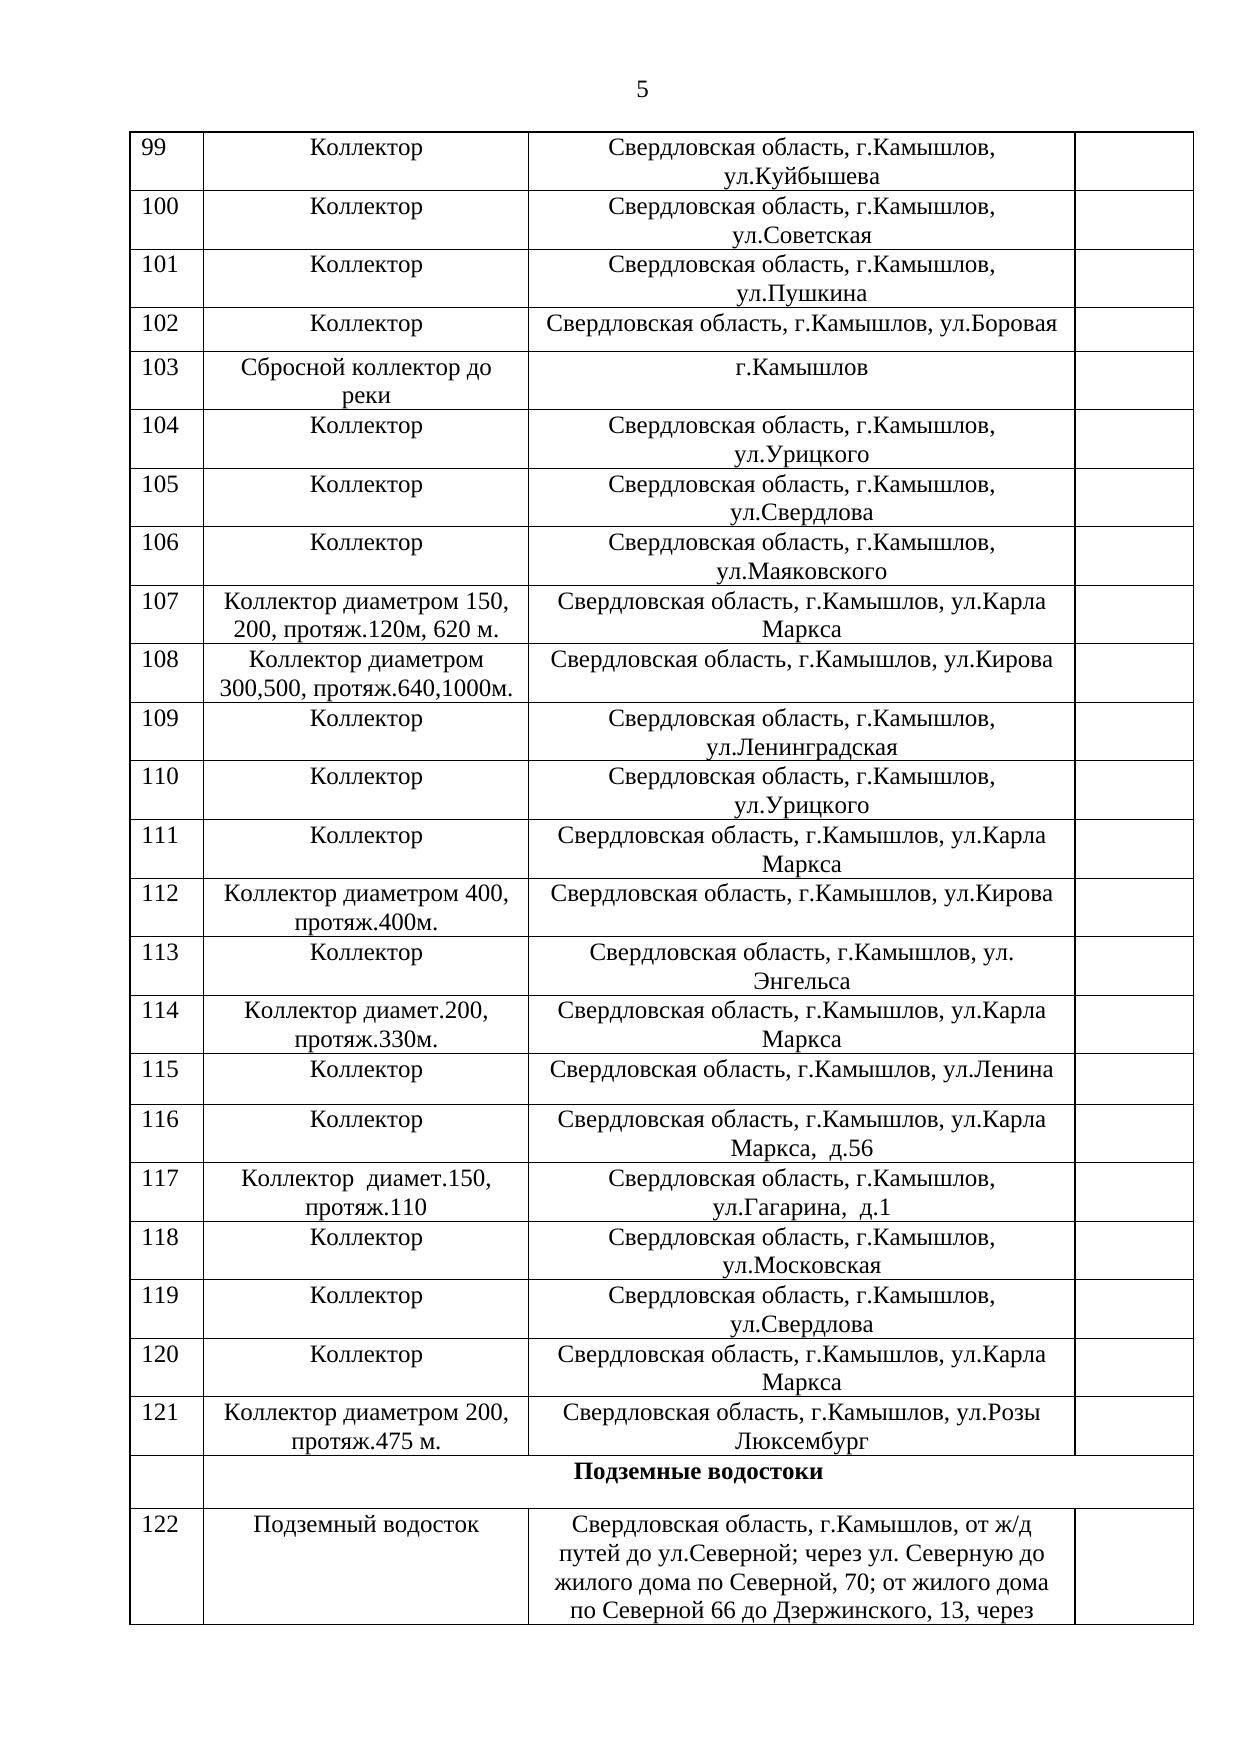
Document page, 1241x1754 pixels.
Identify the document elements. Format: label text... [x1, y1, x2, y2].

table_cell 121 [131, 1397, 203, 1455]
table_cell Свердловская область, г.Камышлов, ул.Кирова [529, 879, 1074, 936]
table_cell Свердловская область, г.Камышлов, ул.Карла Маркса [529, 820, 1074, 877]
table_cell 119 [131, 1280, 203, 1338]
table_cell Коллектор диамет.200, протяж.330м. [204, 996, 528, 1053]
table_cell Коллектор [204, 820, 528, 877]
table_cell 99 [131, 133, 203, 190]
table_cell Коллектор диаметром 200, протяж.475 м. [204, 1397, 528, 1455]
table_cell 100 [131, 191, 203, 248]
table_cell Свердловская область, г.Камышлов, ул.Гагарина, д.1 [529, 1163, 1074, 1221]
table_cell Коллектор [204, 410, 528, 468]
table_cell Коллектор [204, 1222, 528, 1279]
table_cell Коллектор [204, 1054, 528, 1103]
table_cell 102 [131, 308, 203, 351]
table_cell [1076, 937, 1193, 994]
table_cell 120 [131, 1339, 203, 1396]
table_cell Коллектор [204, 133, 528, 190]
table_cell [1076, 996, 1193, 1053]
table_cell [1076, 586, 1193, 643]
table_cell [1076, 1339, 1193, 1396]
table_cell Свердловская область, г.Камышлов, ул.Карла Маркса [529, 1339, 1074, 1396]
table_cell [1076, 1397, 1193, 1455]
table_cell [1076, 410, 1193, 468]
table_cell Сбросной коллектор до реки [204, 352, 528, 409]
table_cell 115 [131, 1054, 203, 1103]
table_cell Свердловская область, г.Камышлов, ул.Урицкого [529, 761, 1074, 819]
table_cell Коллектор диамет.150, протяж.110 [204, 1163, 528, 1221]
table_cell Коллектор [204, 191, 528, 248]
table_cell [1076, 250, 1193, 307]
table_cell [1076, 879, 1193, 936]
table_cell 114 [131, 996, 203, 1053]
table_cell [1076, 1054, 1193, 1103]
table_cell Коллектор диаметром 300,500, протяж.640,1000м. [204, 644, 528, 702]
table_cell Свердловская область, г.Камышлов, ул.Советская [529, 191, 1074, 248]
table_cell [1076, 644, 1193, 702]
table_cell Коллектор [204, 937, 528, 994]
table_cell Коллектор [204, 469, 528, 526]
table_cell [1076, 761, 1193, 819]
table_cell Свердловская область, г.Камышлов, ул.Куйбышева [529, 133, 1074, 190]
table_cell 110 [131, 761, 203, 819]
table_cell Коллектор [204, 761, 528, 819]
table_cell Свердловская область, г.Камышлов, ул.Урицкого [529, 410, 1074, 468]
table_cell 122 [131, 1509, 203, 1624]
table_cell Коллектор [204, 527, 528, 585]
table_cell 117 [131, 1163, 203, 1221]
table_cell Свердловская область, г.Камышлов, ул.Карла Маркса, д.56 [529, 1105, 1074, 1162]
table_cell [1076, 1509, 1193, 1624]
table_cell 108 [131, 644, 203, 702]
table_cell 105 [131, 469, 203, 526]
table_cell 118 [131, 1222, 203, 1279]
table_cell [131, 1456, 203, 1508]
table_cell 101 [131, 250, 203, 307]
table_cell 113 [131, 937, 203, 994]
table_cell [1076, 1280, 1193, 1338]
table_cell Коллектор [204, 1105, 528, 1162]
table_cell Подземный водосток [204, 1509, 528, 1624]
table_cell [1076, 308, 1193, 351]
table_cell г.Камышлов [529, 352, 1074, 409]
table_cell [1076, 1163, 1193, 1221]
table_cell Свердловская область, г.Камышлов, ул.Пушкина [529, 250, 1074, 307]
table_cell [1076, 1105, 1193, 1162]
table_cell 107 [131, 586, 203, 643]
table_cell Коллектор [204, 703, 528, 760]
table_cell [1076, 1222, 1193, 1279]
table_cell [1076, 703, 1193, 760]
table_cell Свердловская область, г.Камышлов, ул. Энгельса [529, 937, 1074, 994]
table_cell 109 [131, 703, 203, 760]
table_cell Коллектор [204, 1280, 528, 1338]
table_cell Свердловская область, г.Камышлов, ул.Ленина [529, 1054, 1074, 1103]
table_cell Коллектор диаметром 400, протяж.400м. [204, 879, 528, 936]
table_cell Коллектор [204, 1339, 528, 1396]
table_cell 103 [131, 352, 203, 409]
table_cell Свердловская область, г.Камышлов, ул.Маяковского [529, 527, 1074, 585]
table_cell Коллектор [204, 250, 528, 307]
table_cell 106 [131, 527, 203, 585]
table_cell Коллектор диаметром 150, 200, протяж.120м, 620 м. [204, 586, 528, 643]
table_cell Свердловская область, г.Камышлов, ул.Розы Люксембург [529, 1397, 1074, 1455]
table_cell Свердловская область, г.Камышлов, ул.Свердлова [529, 469, 1074, 526]
table_cell Свердловская область, г.Камышлов, ул.Ленинградская [529, 703, 1074, 760]
table_cell [1076, 820, 1193, 877]
table_cell [1076, 469, 1193, 526]
table_cell 112 [131, 879, 203, 936]
table_cell Свердловская область, г.Камышлов, ул.Московская [529, 1222, 1074, 1279]
table_cell [1076, 191, 1193, 248]
table_cell Свердловская область, г.Камышлов, ул.Карла Маркса [529, 586, 1074, 643]
table_cell 111 [131, 820, 203, 877]
table_cell [1076, 133, 1193, 190]
table_cell 116 [131, 1105, 203, 1162]
table_cell Свердловская область, г.Камышлов, ул.Свердлова [529, 1280, 1074, 1338]
table_cell [1076, 527, 1193, 585]
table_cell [529, 1509, 1074, 1624]
table_cell Подземные водостоки [204, 1456, 1193, 1508]
table_cell Коллектор [204, 308, 528, 351]
table_cell 104 [131, 410, 203, 468]
table_cell Свердловская область, г.Камышлов, ул.Боровая [529, 308, 1074, 351]
table_cell [1076, 352, 1193, 409]
table_cell Свердловская область, г.Камышлов, ул.Карла Маркса [529, 996, 1074, 1053]
table_cell Свердловская область, г.Камышлов, ул.Кирова [529, 644, 1074, 702]
